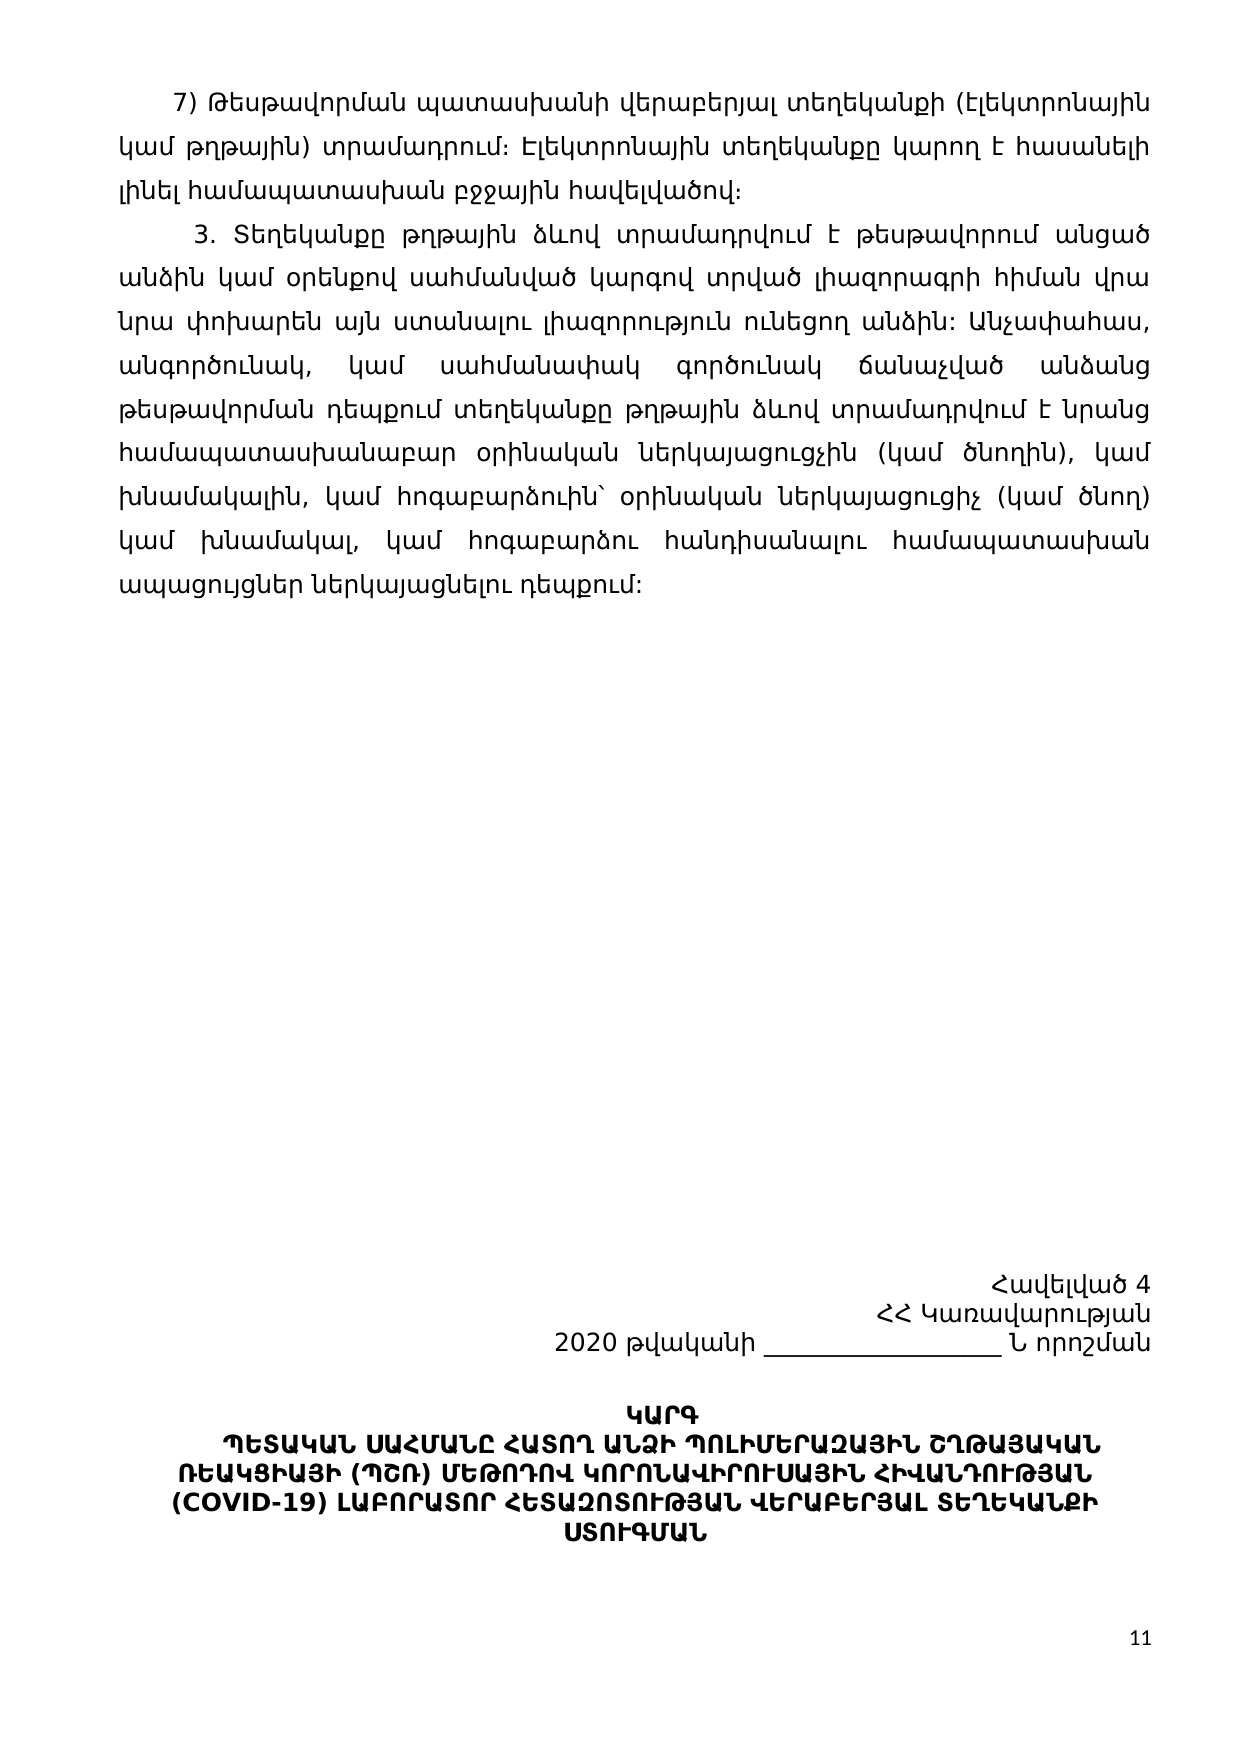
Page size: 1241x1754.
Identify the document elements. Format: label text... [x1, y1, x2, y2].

text ՊԵՏԱԿԱՆ ՍԱՀՄԱՆԸ ՀԱՏՈՂ ԱՆՁԻ ՊՈԼԻՄԵՐԱԶԱՅԻՆ ՇՂԹԱՅԱԿԱՆ ՌԵԱԿՑԻԱՅԻ (ՊՇՌ) ՄԵԹՈԴՈՎ ԿՈՐՈՆԱՎԻՐՈՒՍԱՅԻՆ ՀԻՎԱՆԴՈՒԹՅԱՆ (COVID-19) ԼԱԲՈՐԱՏՈՐ ՀԵՏԱԶՈՏՈՒԹՅԱՆ ՎԵՐԱԲԵՐՅԱԼ ՏԵՂԵԿԱՆՔԻ ՍՏՈՒԳՄԱՆ [118, 1430, 1152, 1547]
text Հավելված 4 [118, 1270, 1152, 1299]
text ՀՀ Կառավարության [118, 1299, 1152, 1328]
list 3. Տեղեկանքը թղթային ձևով տրամադրվում է թեսթավորում անցած անձին կամ օրենքով սահմանված կարգով տրված լիազորագրի հիման վրա նրա փոխարեն այն ստանալու լիազորություն ունեցող անձին: Անչափահաս, անգործունակ, կամ սահմանափակ գործունակ ճանաչված անձանց թեսթավորման դեպքում տեղեկանքը թղթային ձևով տրամադրվում է նրանց համապատասխանաբար օրինական ներկայացուցչին (կամ ծնողին), կամ խնամակալին, կամ հոգաբարձուին՝ օրինական ներկայացուցիչ (կամ ծնող) կամ խնամակալ, կամ հոգաբարձու հանդիսանալու համապատասխան ապացույցներ ներկայացնելու դեպքում: [118, 220, 1152, 599]
text ԿԱՐԳ [118, 1401, 1152, 1430]
text 7) Թեսթավորման պատասխանի վերաբերյալ տեղեկանքի (էլեկտրոնային կամ թղթային) տրամադրում։ Էլեկտրոնային տեղեկանքը կարող է հասանելի լինել համապատասխան բջջային հավելվածով։ [118, 89, 1152, 205]
text 2020 թվականի ___________________ Ն որոշման [118, 1328, 1152, 1357]
